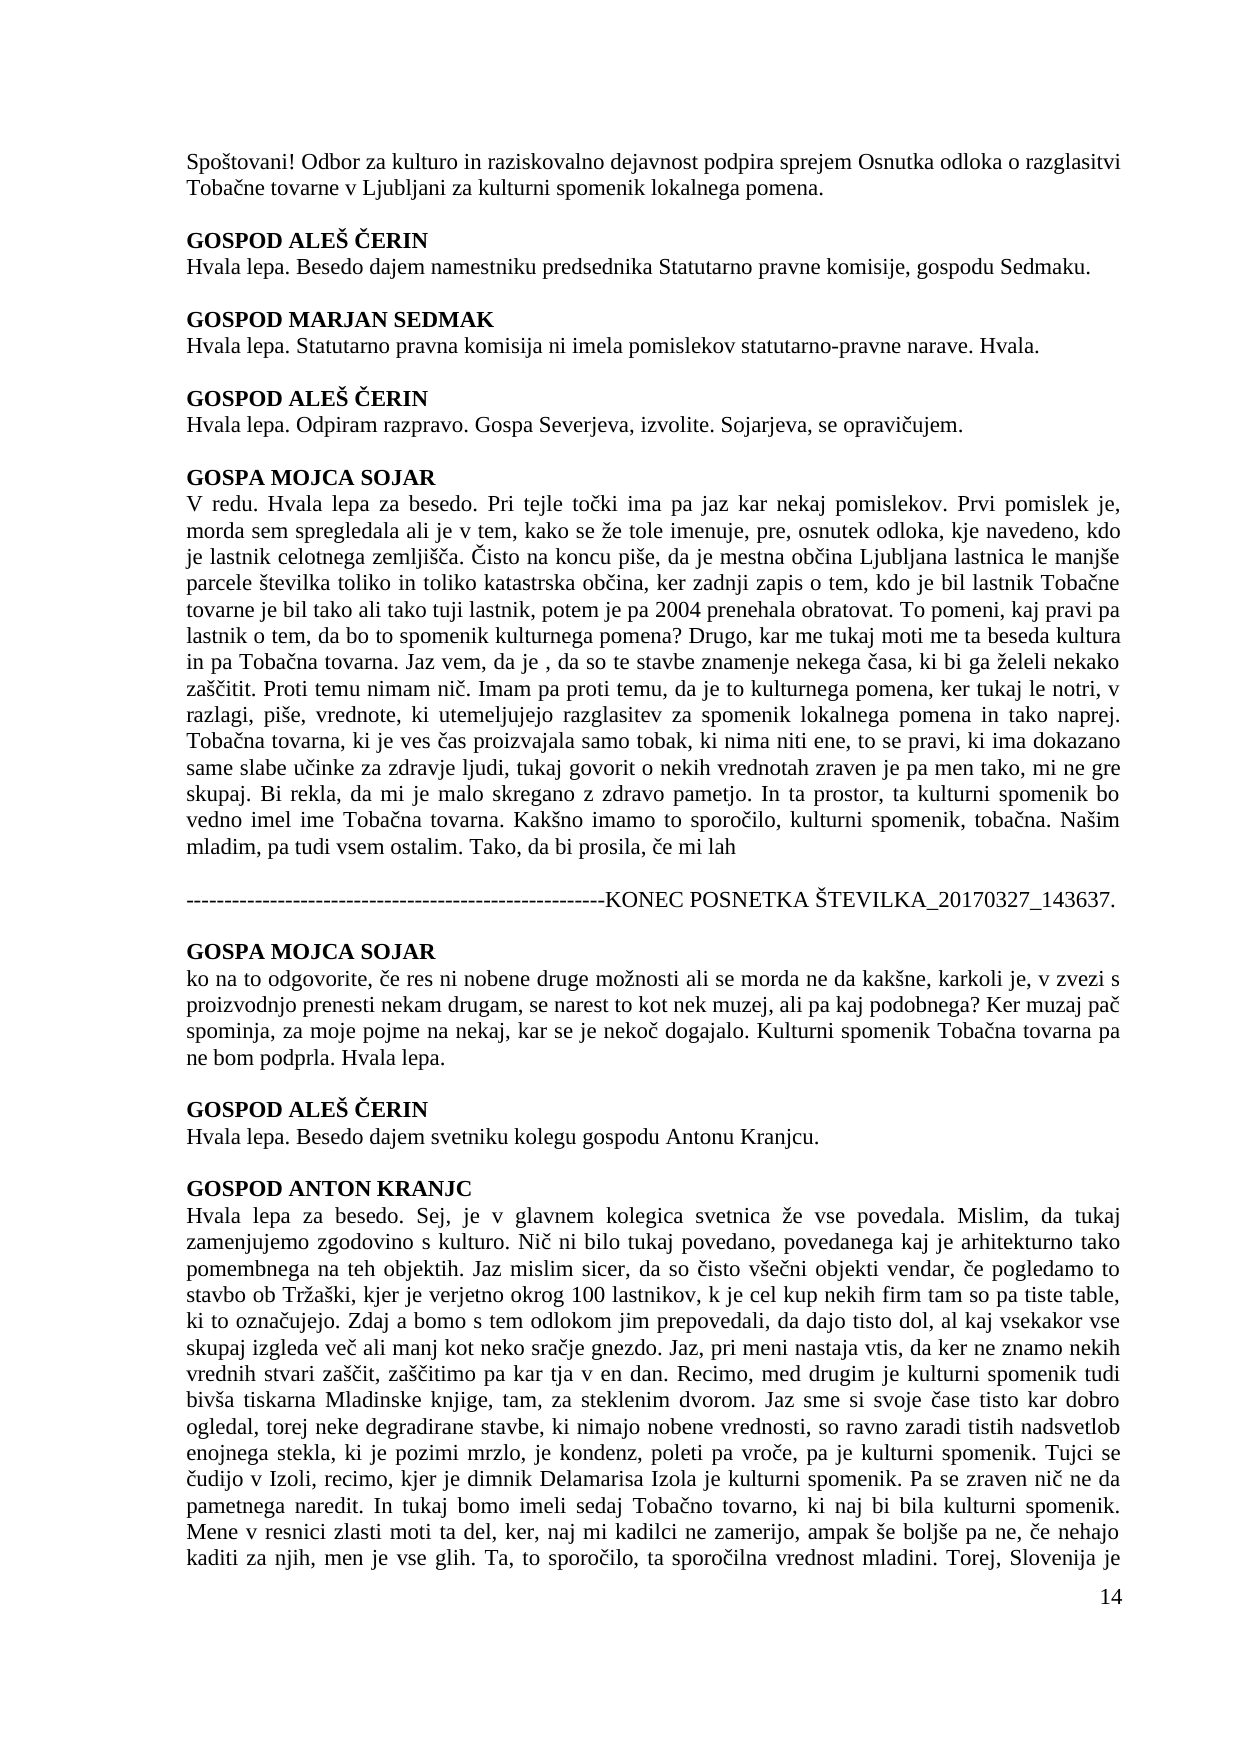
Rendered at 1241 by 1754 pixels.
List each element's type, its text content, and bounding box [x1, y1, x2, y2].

text V redu. Hvala lepa za besedo. Pri tejle točki ima pa jaz kar nekaj pomislekov. Prvi pomislek je, morda sem spregledala ali je v tem, kako se že tole imenuje, pre, osnutek odloka, kje navedeno, kdo je lastnik celotnega zemljišča. Čisto na koncu piše, da je mestna občina Ljubljana lastnica le manjše parcele številka toliko in toliko katastrska občina, ker zadnji zapis o tem, kdo je bil lastnik Tobačne tovarne je bil tako ali tako tuji lastnik, potem je pa 2004 prenehala obratovat. To pomeni, kaj pravi pa lastnik o tem, da bo to spomenik kulturnega pomena? Drugo, kar me tukaj moti me ta beseda kultura in pa Tobačna tovarna. Jaz vem, da je , da so te stavbe znamenje nekega časa, ki bi ga želeli nekako zaščitit. Proti temu nimam nič. Imam pa proti temu, da je to kulturnega pomena, ker tukaj le notri, v razlagi, piše, vrednote, ki utemeljujejo razglasitev za spomenik lokalnega pomena in tako naprej. Tobačna tovarna, ki je ves čas proizvajala samo tobak, ki nima niti ene, to se pravi, ki ima dokazano same slabe učinke za zdravje ljudi, tukaj govorit o nekih vrednotah zraven je pa men tako, mi ne gre skupaj. Bi rekla, da mi je malo skregano z zdravo pametjo. In ta prostor, ta kulturni spomenik bo vedno imel ime Tobačna tovarna. Kakšno imamo to sporočilo, kulturni spomenik, tobačna. Našim mladim, pa tudi vsem ostalim. Tako, da bi prosila, če mi lah [186, 490, 1122, 859]
text Hvala lepa. Odpiram razpravo. Gospa Severjeva, izvolite. Sojarjeva, se opravičujem. [186, 411, 1122, 438]
text GOSPOD ALEŠ ČERIN [186, 385, 1122, 411]
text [186, 1202, 1122, 1571]
text Hvala lepa. Besedo dajem svetniku kolegu gospodu Antonu Kranjcu. [186, 1123, 1122, 1149]
text Spoštovani! Odbor za kulturo in raziskovalno dejavnost podpira sprejem Osnutka odloka o razglasitvi Tobačne tovarne v Ljubljani za kulturni spomenik lokalnega pomena. [186, 148, 1122, 200]
text GOSPOD ALEŠ ČERIN [186, 227, 1122, 253]
text GOSPOD MARJAN SEDMAK [186, 306, 1122, 332]
text ko na to odgovorite, če res ni nobene druge možnosti ali se morda ne da kakšne, karkoli je, v zvezi s proizvodnjo prenesti nekam drugam, se narest to kot nek muzej, ali pa kaj podobnega? Ker muzaj pač spominja, za moje pojme na nekaj, kar se je nekoč dogajalo. Kulturni spomenik Tobačna tovarna pa ne bom podprla. Hvala lepa. [186, 965, 1122, 1070]
text GOSPA MOJCA SOJAR [186, 464, 1122, 490]
text Hvala lepa. Besedo dajem namestniku predsednika Statutarno pravne komisije, gospodu Sedmaku. [186, 253, 1122, 279]
text Hvala lepa. Statutarno pravna komisija ni imela pomislekov statutarno-pravne narave. Hvala. [186, 332, 1122, 358]
text GOSPOD ANTON KRANJC [186, 1176, 1122, 1202]
text GOSPA MOJCA SOJAR [186, 938, 1122, 965]
text GOSPOD ALEŠ ČERIN [186, 1096, 1122, 1123]
text -------------------------------------------------------KONEC POSNETKA ŠTEVILKA_20170327_143637. [186, 886, 1122, 912]
